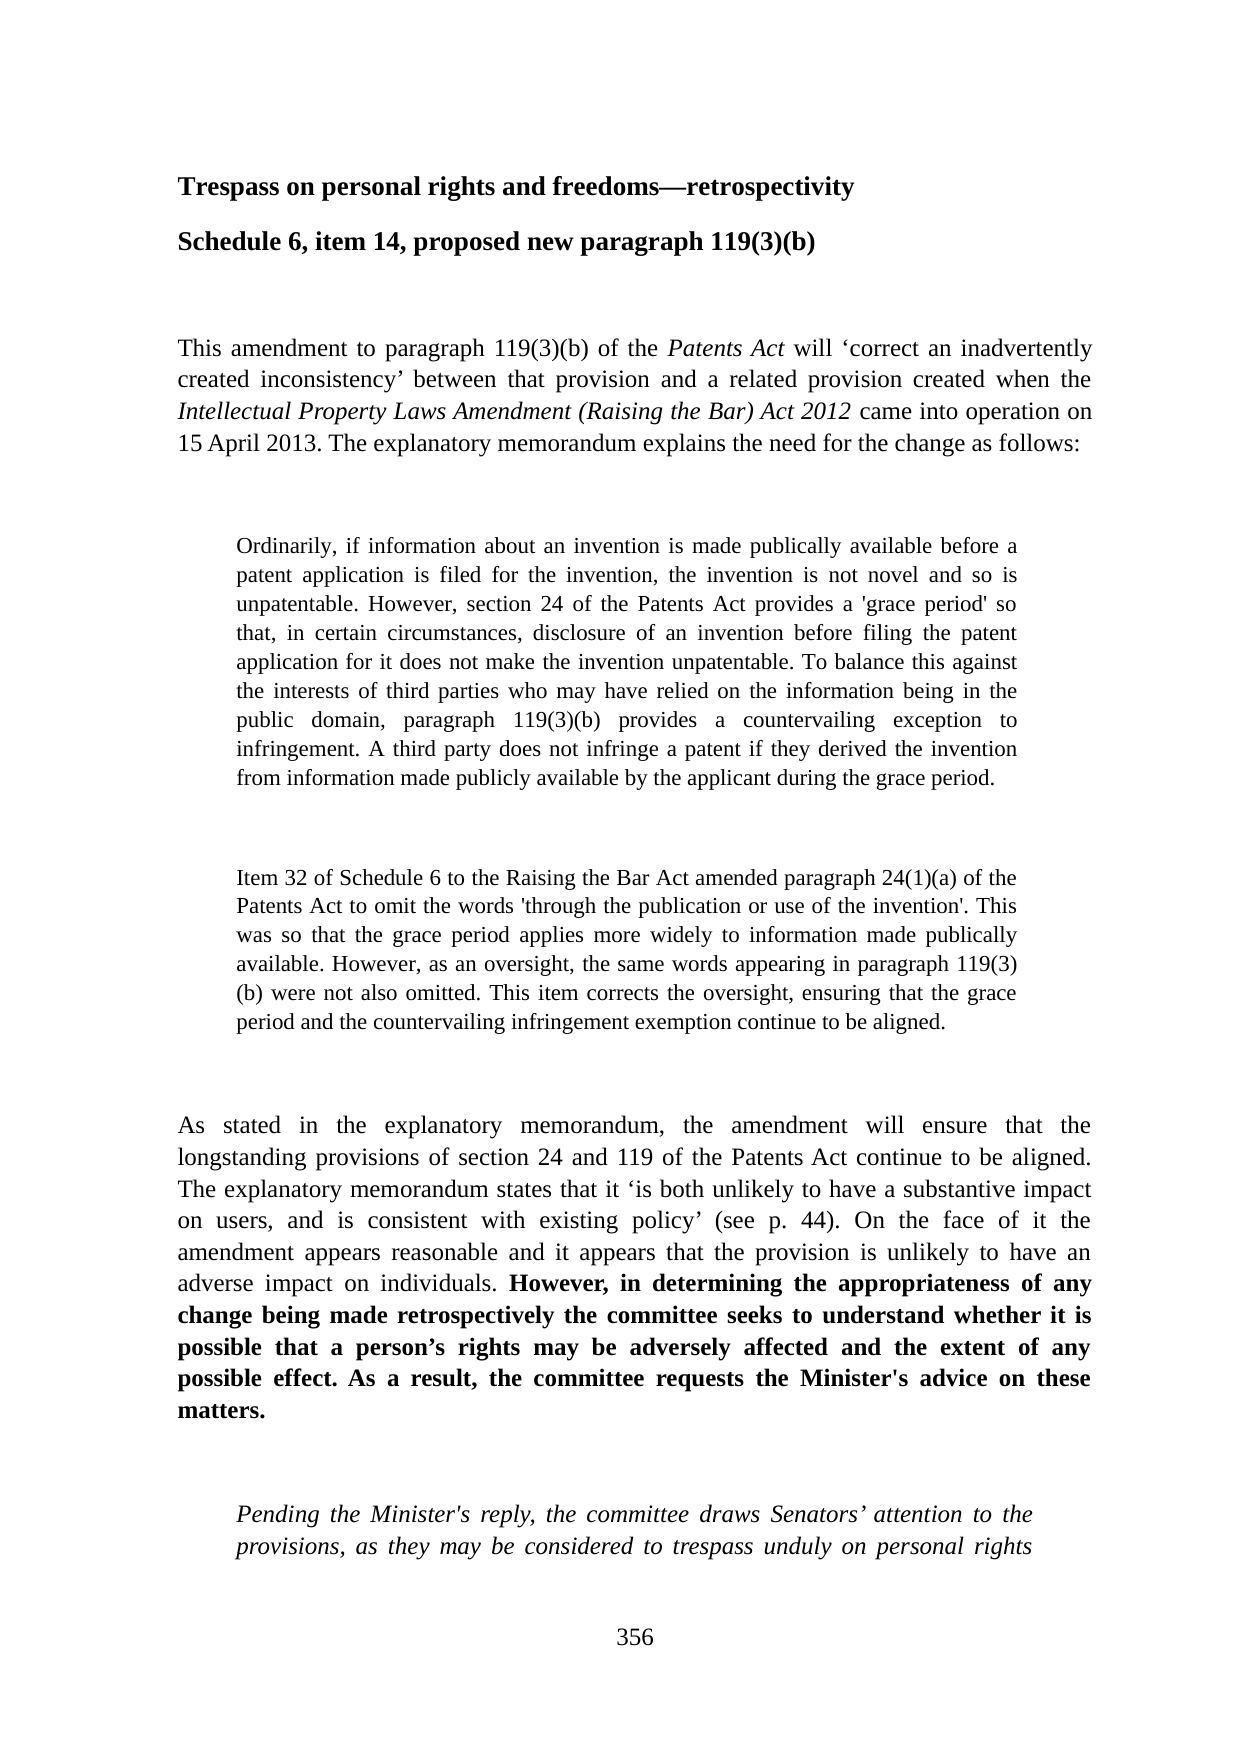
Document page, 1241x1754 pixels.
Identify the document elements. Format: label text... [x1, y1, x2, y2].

text As stated in the explanatory memorandum, the amendment will ensure that the longstanding provisions of section 24 and 119 of the Patents Act continue to be aligned. The explanatory memorandum states that it ‘is both unlikely to have a substantive impact on users, and is consistent with existing policy’ (see p. 44). On the face of it the amendment appears reasonable and it appears that the provision is unlikely to have an adverse impact on individuals. However, in determining the appropriateness of any change being made retrospectively the committee seeks to understand whether it is possible that a person’s rights may be adversely affected and the extent of any possible effect. As a result, the committee requests the Minister's advice on these matters. [177, 1111, 1092, 1423]
text Item 32 of Schedule 6 to the Raising the Bar Act amended paragraph 24(1)(a) of the Patents Act to omit the words 'through the publication or use of the invention'. This was so that the grace period applies more widely to information made publically available. However, as an oversight, the same words appearing in paragraph 119(3)(b) were not also omitted. This item corrects the oversight, ensuring that the grace period and the countervailing infringement exemption continue to be aligned. [236, 864, 1019, 1035]
text Trespass on personal rights and freedoms—retrospectivity [177, 171, 1092, 202]
text Schedule 6, item 14, proposed new paragraph 119(3)(b) [177, 226, 1092, 257]
text This amendment to paragraph 119(3)(b) of the Patents Act will ‘correct an inadvertently created inconsistency’ between that provision and a related provision created when the Intellectual Property Laws Amendment (Raising the Bar) Act 2012 came into operation on 15 April 2013. The explanatory memorandum explains the need for the change as follows: [177, 333, 1092, 456]
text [236, 1499, 1033, 1560]
text Ordinarily, if information about an invention is made publically available before a patent application is filed for the invention, the invention is not novel and so is unpatentable. However, section 24 of the Patents Act provides a 'grace period' so that, in certain circumstances, disclosure of an invention before filing the patent application for it does not make the invention unpatentable. To balance this against the interests of third parties who may have relied on the information being in the public domain, paragraph 119(3)(b) provides a countervailing exception to infringement. A third party does not infringe a patent if they derived the invention from information made publicly available by the applicant during the grace period. [236, 532, 1019, 790]
